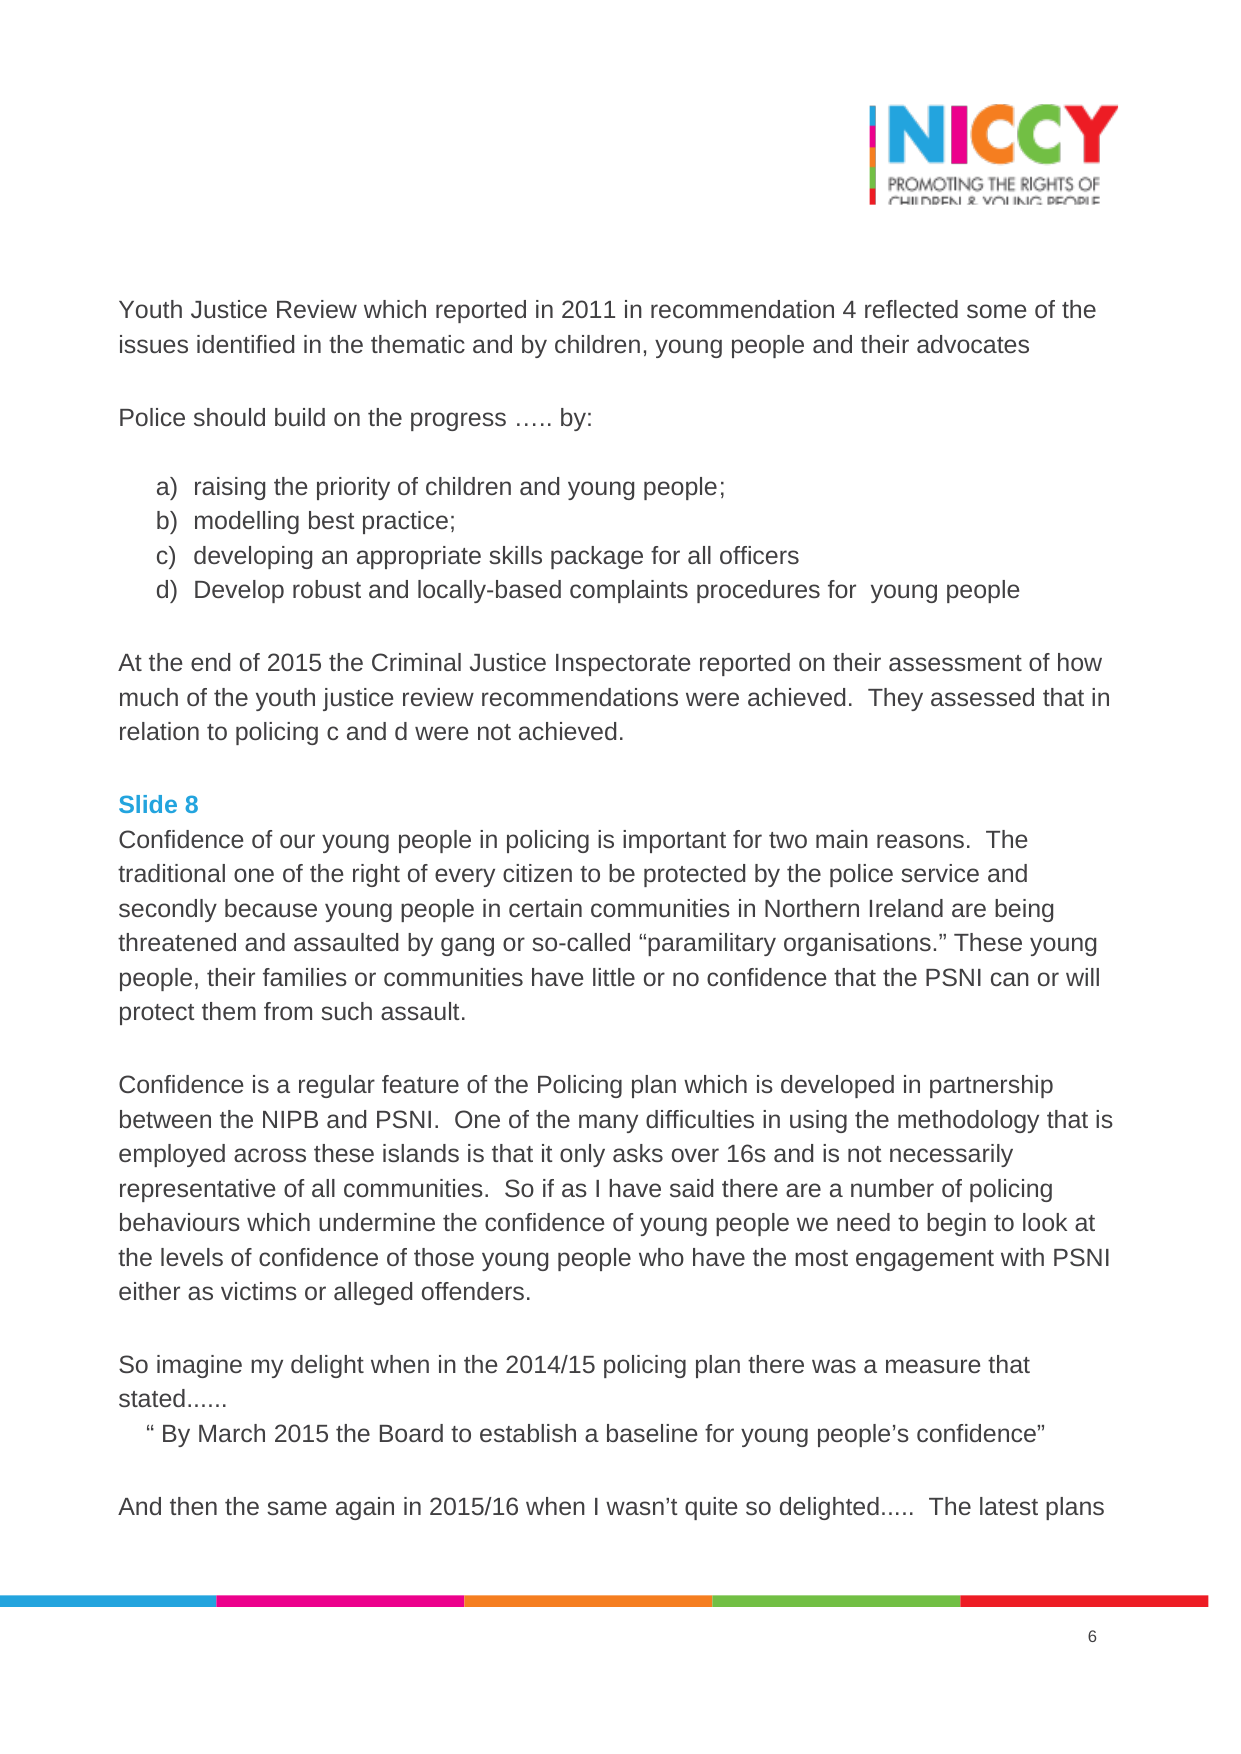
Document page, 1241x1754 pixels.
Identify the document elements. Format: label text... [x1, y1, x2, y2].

text So imagine my delight when in the 2014/15 policing plan there was a measure that stated...... [118, 1350, 1122, 1413]
text Confidence of our young people in policing is important for two main reasons. The traditional one of the right of every citizen to be protected by the police service and secondly because young people in certain communities in Northern Ireland are being threatened and assaulted by gang or so-called “paramilitary organisations.” These young people, their families or communities have little or no confidence that the PSNI can or will protect them from such assault. [118, 825, 1122, 1026]
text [118, 295, 1122, 358]
list modelling best practice; [156, 506, 1122, 535]
text Confidence is a regular feature of the Policing plan which is developed in partnership between the NIPB and PSNI. One of the many difficulties in using the methodology that is employed across these islands is that it only asks over 16s and is not necessarily representative of all communities. So if as I have said there are a number of policing behaviours which undermine the confidence of young people we need to begin to look at the levels of confidence of those young people who have the most engagement with PSNI either as victims or alleged offenders. [118, 1070, 1122, 1306]
list developing an appropriate skills package for all officers [156, 541, 1122, 569]
list raising the priority of children and young people; [156, 472, 1122, 501]
title Slide 8 [118, 790, 1122, 819]
list Develop robust and locally-based complaints procedures for young people [156, 575, 1122, 604]
text Police should build on the progress ….. by: [118, 403, 1122, 432]
text “ By March 2015 the Board to establish a baseline for young people’s confidence” [118, 1419, 1122, 1448]
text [118, 1492, 1122, 1521]
text At the end of 2015 the Criminal Justice Inspectorate reported on their assessment of how much of the youth justice review recommendations were achieved. They assessed that in relation to policing c and d were not achieved. [118, 648, 1122, 746]
